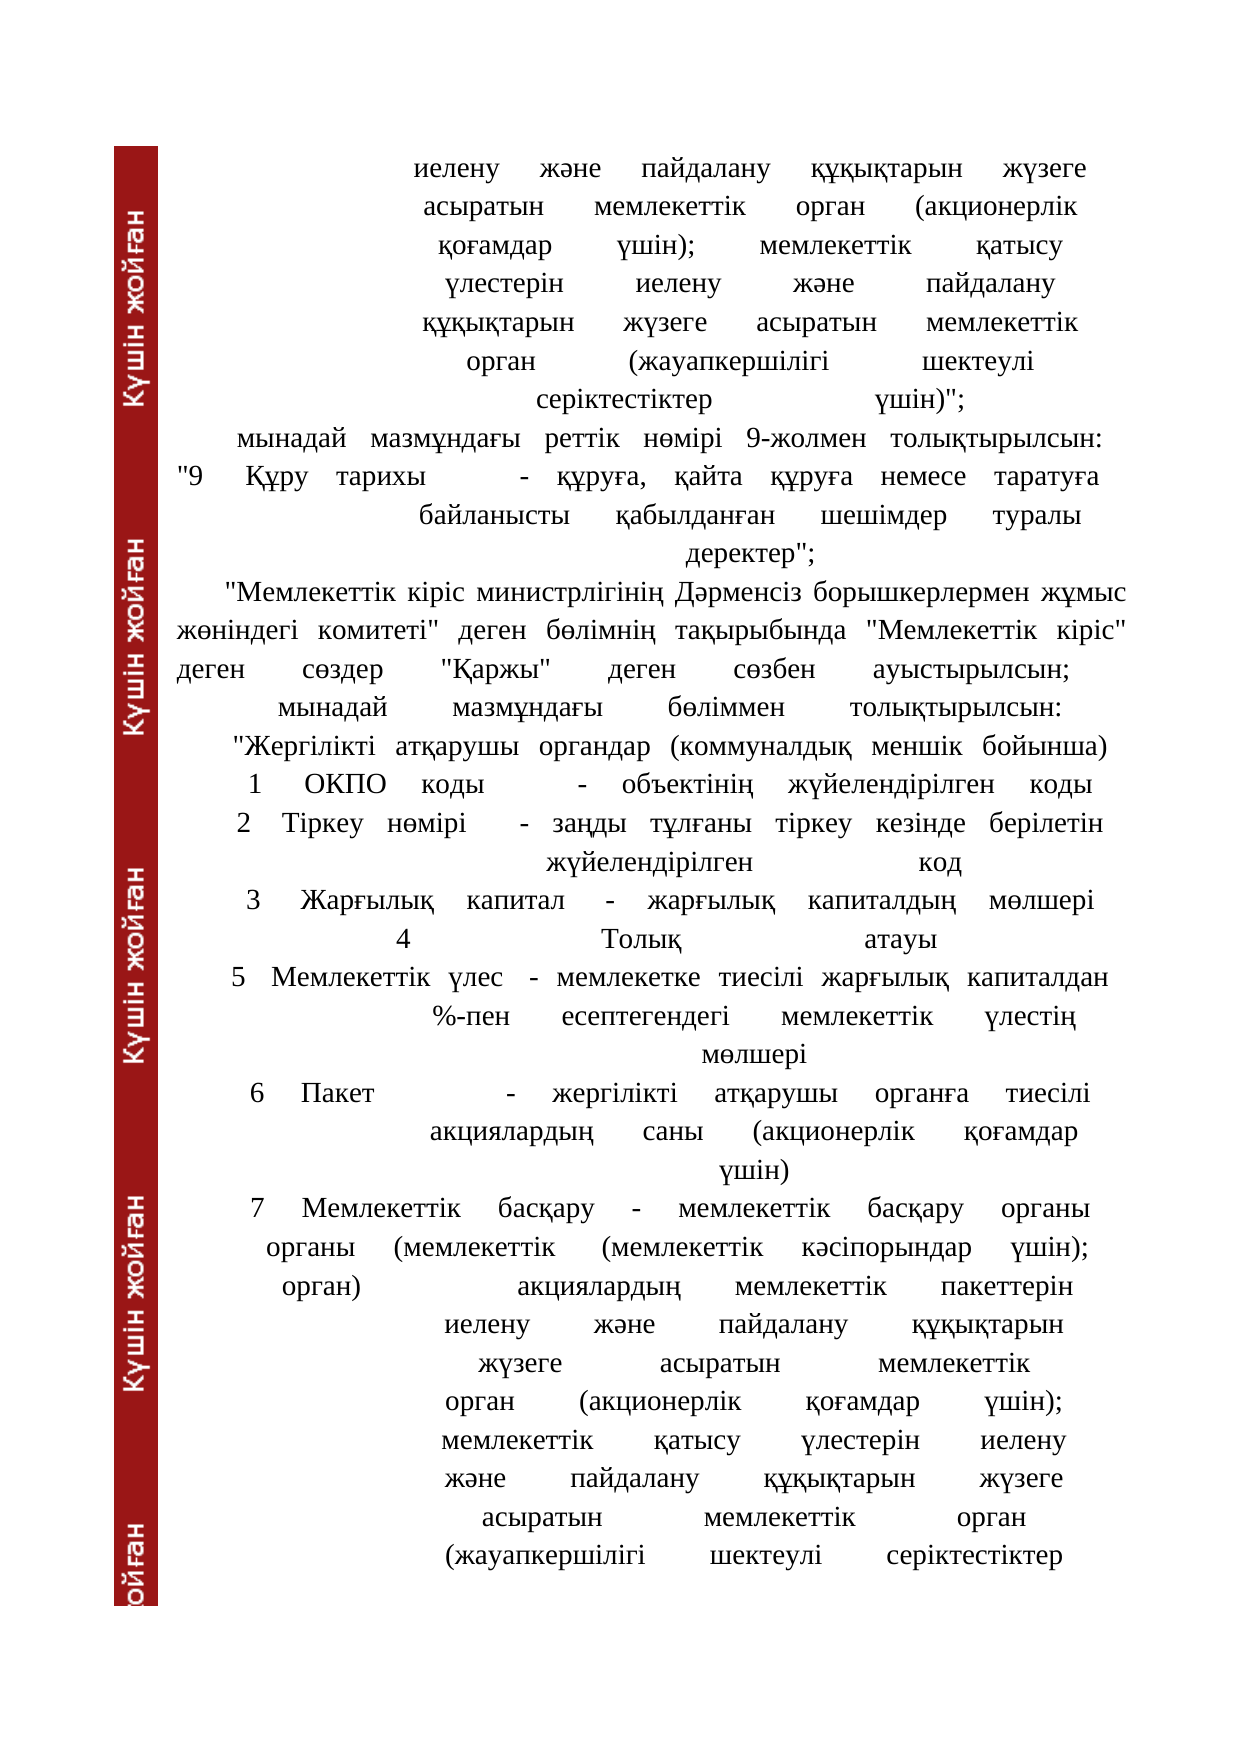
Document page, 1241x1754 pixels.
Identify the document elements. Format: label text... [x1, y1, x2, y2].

picture [114, 1571, 158, 1606]
picture [114, 146, 158, 150]
